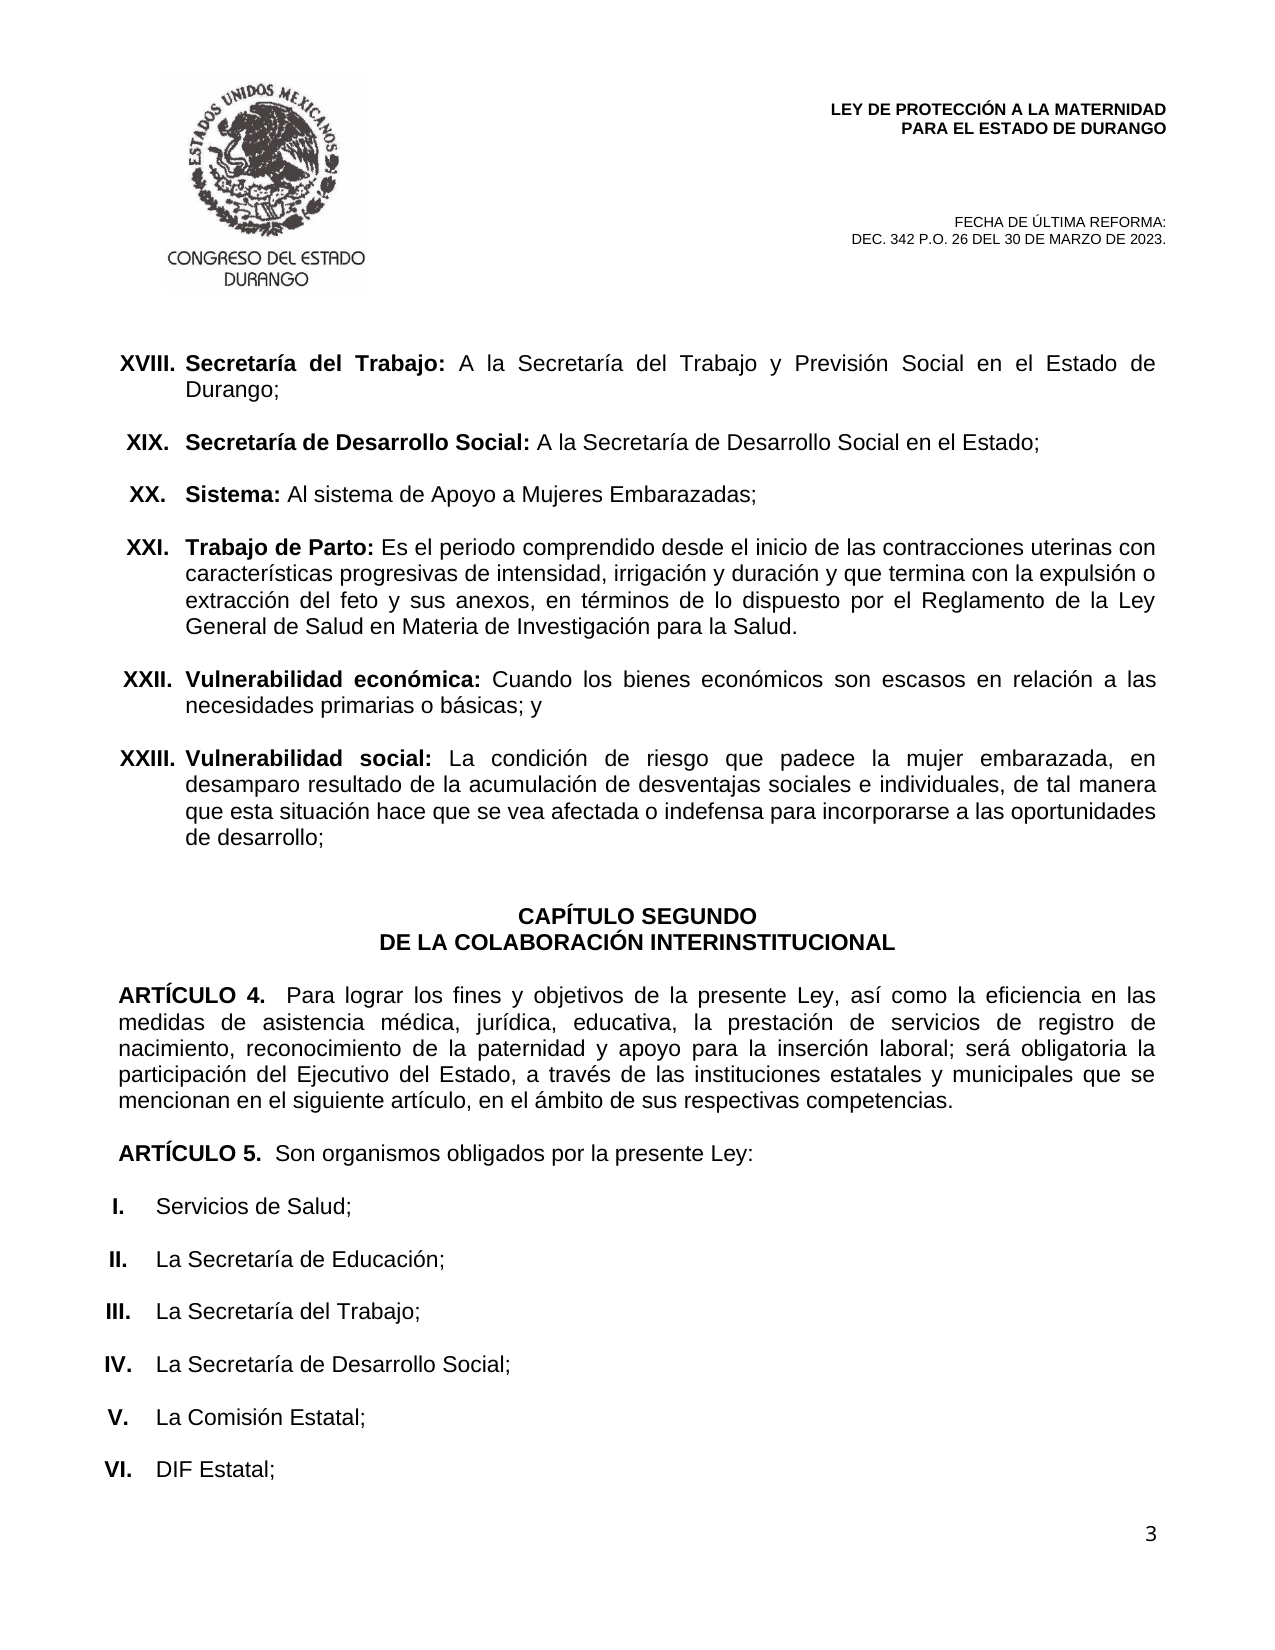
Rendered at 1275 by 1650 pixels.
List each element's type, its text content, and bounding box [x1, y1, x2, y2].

list Trabajo de Parto: Es el periodo comprendido desde el inicio de las contracciones uterinas con características progresivas de intensidad, irrigación y duración y que termina con la expulsión o extracción del feto y sus anexos, en términos de lo dispuesto por el Reglamento de la Ley General de Salud en Materia de Investigación para la Salud. [148, 534, 1157, 639]
list Vulnerabilidad económica: Cuando los bienes económicos son escasos en relación a las necesidades primarias o básicas; y [148, 666, 1157, 718]
subtitle CAPÍTULO SEGUNDO [118, 903, 1157, 929]
list Vulnerabilidad social: La condición de riesgo que padece la mujer embarazada, en desamparo resultado de la acumulación de desventajas sociales e individuales, de tal manera que esta situación hace que se vea afectada o indefensa para incorporarse a las oportunidades de desarrollo; [148, 745, 1157, 850]
picture [163, 73, 367, 293]
list Sistema: Al sistema de Apoyo a Mujeres Embarazadas; [148, 481, 1157, 508]
list La Comisión Estatal; [118, 1404, 1157, 1430]
text ARTÍCULO 4. Para lograr los fines y objetivos de la presente Ley, así como la eficiencia en las medidas de asistencia médica, jurídica, educativa, la prestación de servicios de registro de nacimiento, reconocimiento de la paternidad y apoyo para la inserción laboral; será obligatoria la participación del Ejecutivo del Estado, a través de las instituciones estatales y municipales que se mencionan en el siguiente artículo, en el ámbito de sus respectivas competencias. [118, 982, 1157, 1114]
list Secretaría de Desarrollo Social: A la Secretaría de Desarrollo Social en el Estado; [148, 429, 1157, 455]
list La Secretaría de Desarrollo Social; [118, 1351, 1157, 1377]
text DE LA COLABORACIÓN INTERINSTITUCIONAL [118, 929, 1157, 956]
list La Secretaría de Educación; [118, 1246, 1157, 1272]
list Secretaría del Trabajo: A la Secretaría del Trabajo y Previsión Social en el Estado de Durango; [148, 349, 1157, 402]
list La Secretaría del Trabajo; [118, 1298, 1157, 1325]
list Servicios de Salud; [118, 1193, 1157, 1219]
text ARTÍCULO 5. Son organismos obligados por la presente Ley: [118, 1140, 1157, 1167]
list DIF Estatal; [118, 1456, 1157, 1483]
